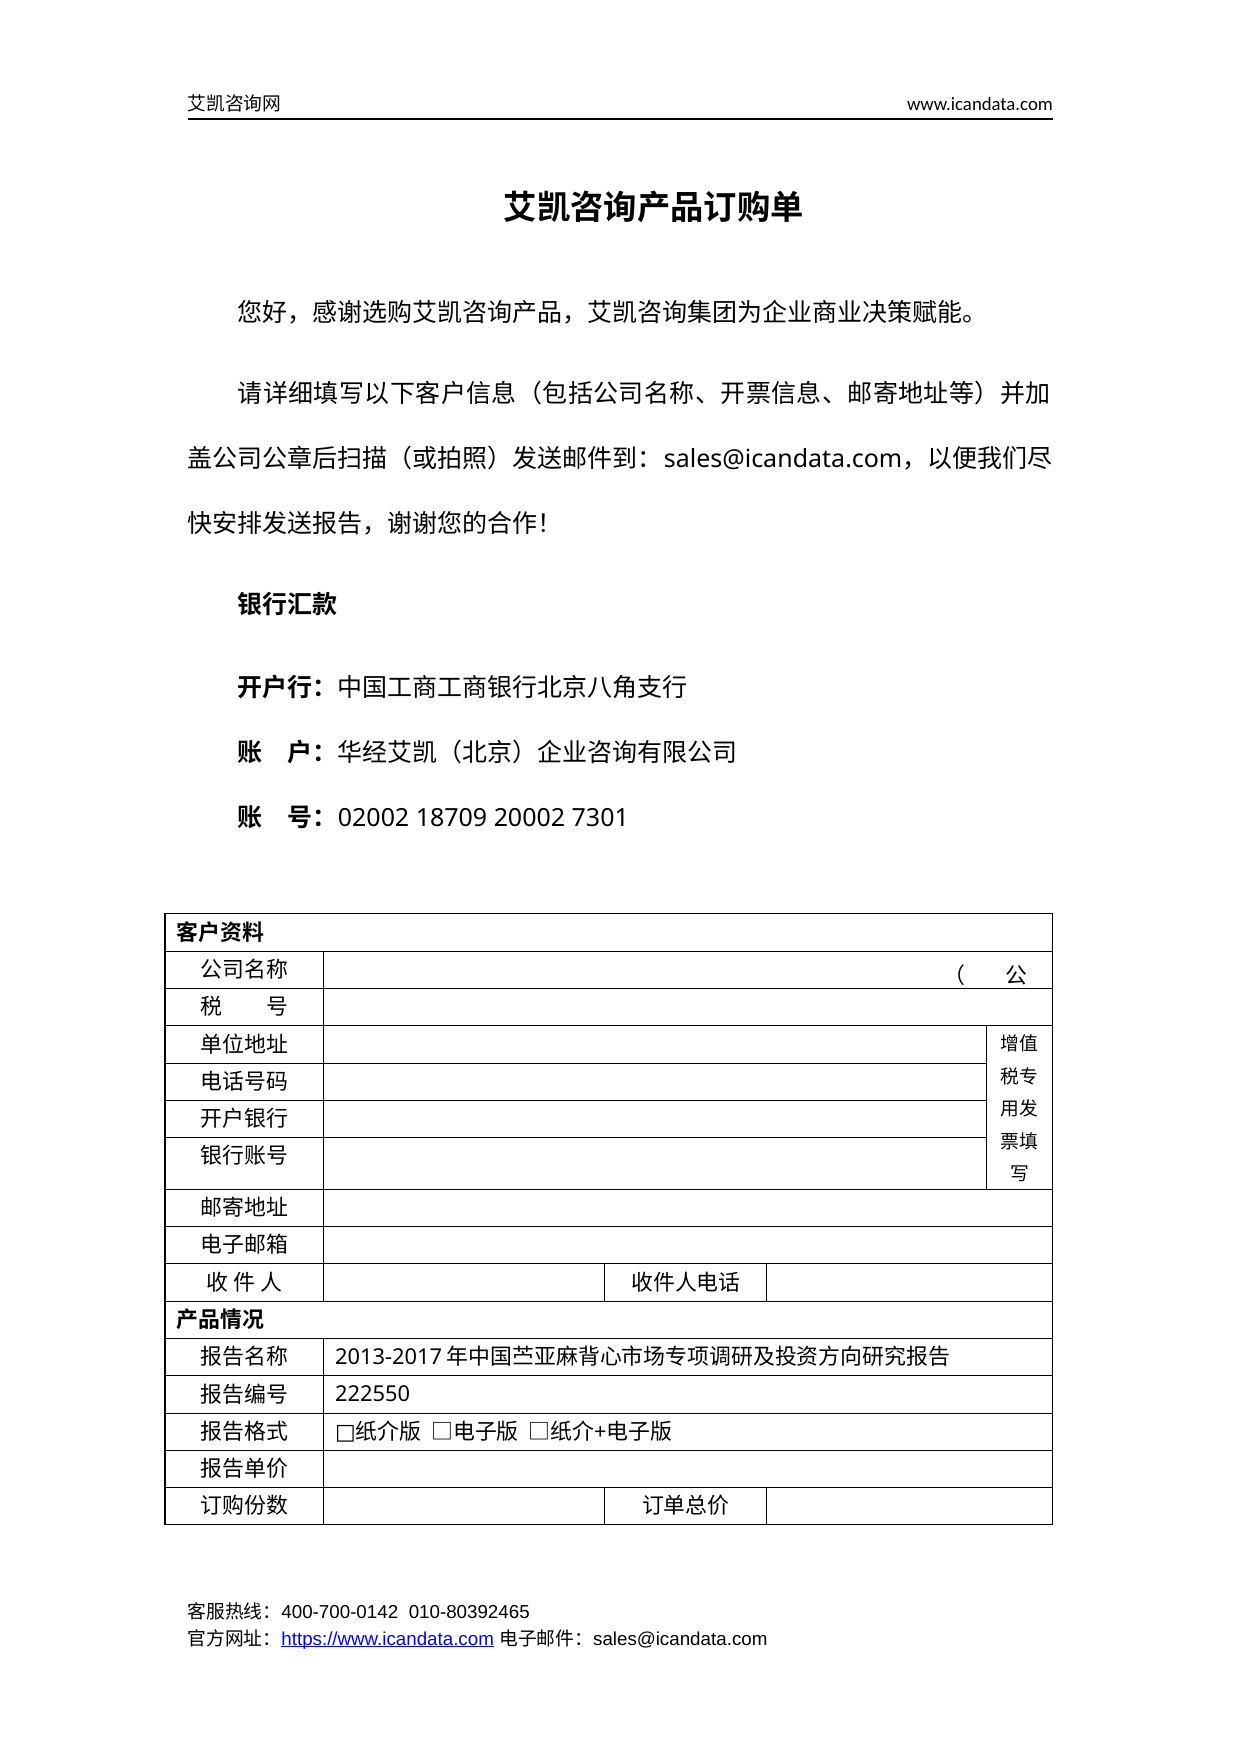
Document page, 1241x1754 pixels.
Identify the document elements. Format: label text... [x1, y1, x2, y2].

table_cell [324, 1026, 986, 1062]
table_cell [324, 1190, 1052, 1226]
text 您好，感谢选购艾凯咨询产品，艾凯咨询集团为企业商业决策赋能。 [187, 278, 1053, 343]
table_cell 收 件 人 [166, 1264, 323, 1301]
text 请详细填写以下客户信息（包括公司名称、开票信息、邮寄地址等）并加盖公司公章后扫描（或拍照）发送邮件到：sales@icandata.com，以便我们尽快安排发送报告，谢谢您的合作！ [187, 359, 1053, 554]
table_cell 报告名称 [166, 1339, 323, 1375]
table_header 客户资料 [166, 914, 1052, 951]
table_cell [767, 1488, 1052, 1524]
table_cell 公司名称 [166, 952, 323, 988]
table_cell 报告编号 [166, 1376, 323, 1412]
table_cell [324, 1451, 1052, 1487]
table_cell 订单总价 [605, 1488, 766, 1524]
table_cell 增值税专用发票填写 [987, 1026, 1052, 1189]
table_cell 电话号码 [166, 1064, 323, 1100]
table_cell 银行账号 [166, 1138, 323, 1189]
table_cell 电子邮箱 [166, 1227, 323, 1263]
table_cell 222550 [324, 1376, 1052, 1412]
text 账 号：02002 18709 20002 7301 [187, 783, 1053, 848]
text 艾凯咨询产品订购单 [187, 172, 1053, 237]
table_cell 单位地址 [166, 1026, 323, 1062]
table_cell 报告单价 [166, 1451, 323, 1487]
table_cell [324, 1064, 986, 1100]
table_cell 税 号 [166, 989, 323, 1025]
table_cell 报告格式 [166, 1414, 323, 1450]
text 银行汇款 [187, 570, 1053, 635]
table_cell 2013-2017年中国苎亚麻背心市场专项调研及投资方向研究报告 [324, 1339, 1052, 1375]
table_cell 产品情况 [166, 1302, 1052, 1338]
table_cell [324, 1138, 986, 1189]
table_cell [324, 1264, 604, 1301]
table_cell [324, 952, 1052, 988]
table_cell [324, 989, 1052, 1025]
text 账 户：华经艾凯（北京）企业咨询有限公司 [187, 718, 1053, 783]
table_cell 邮寄地址 [166, 1190, 323, 1226]
table_cell [324, 1227, 1052, 1263]
table_cell □纸介版 □电子版 □纸介+电子版 [324, 1414, 1052, 1450]
table_cell [767, 1264, 1052, 1301]
table_cell 开户银行 [166, 1101, 323, 1137]
table_cell [324, 1101, 986, 1137]
table_cell 收件人电话 [605, 1264, 766, 1301]
text 开户行：中国工商工商银行北京八角支行 [187, 653, 1053, 718]
table_cell [324, 1488, 604, 1524]
table_cell 订购份数 [166, 1488, 323, 1524]
